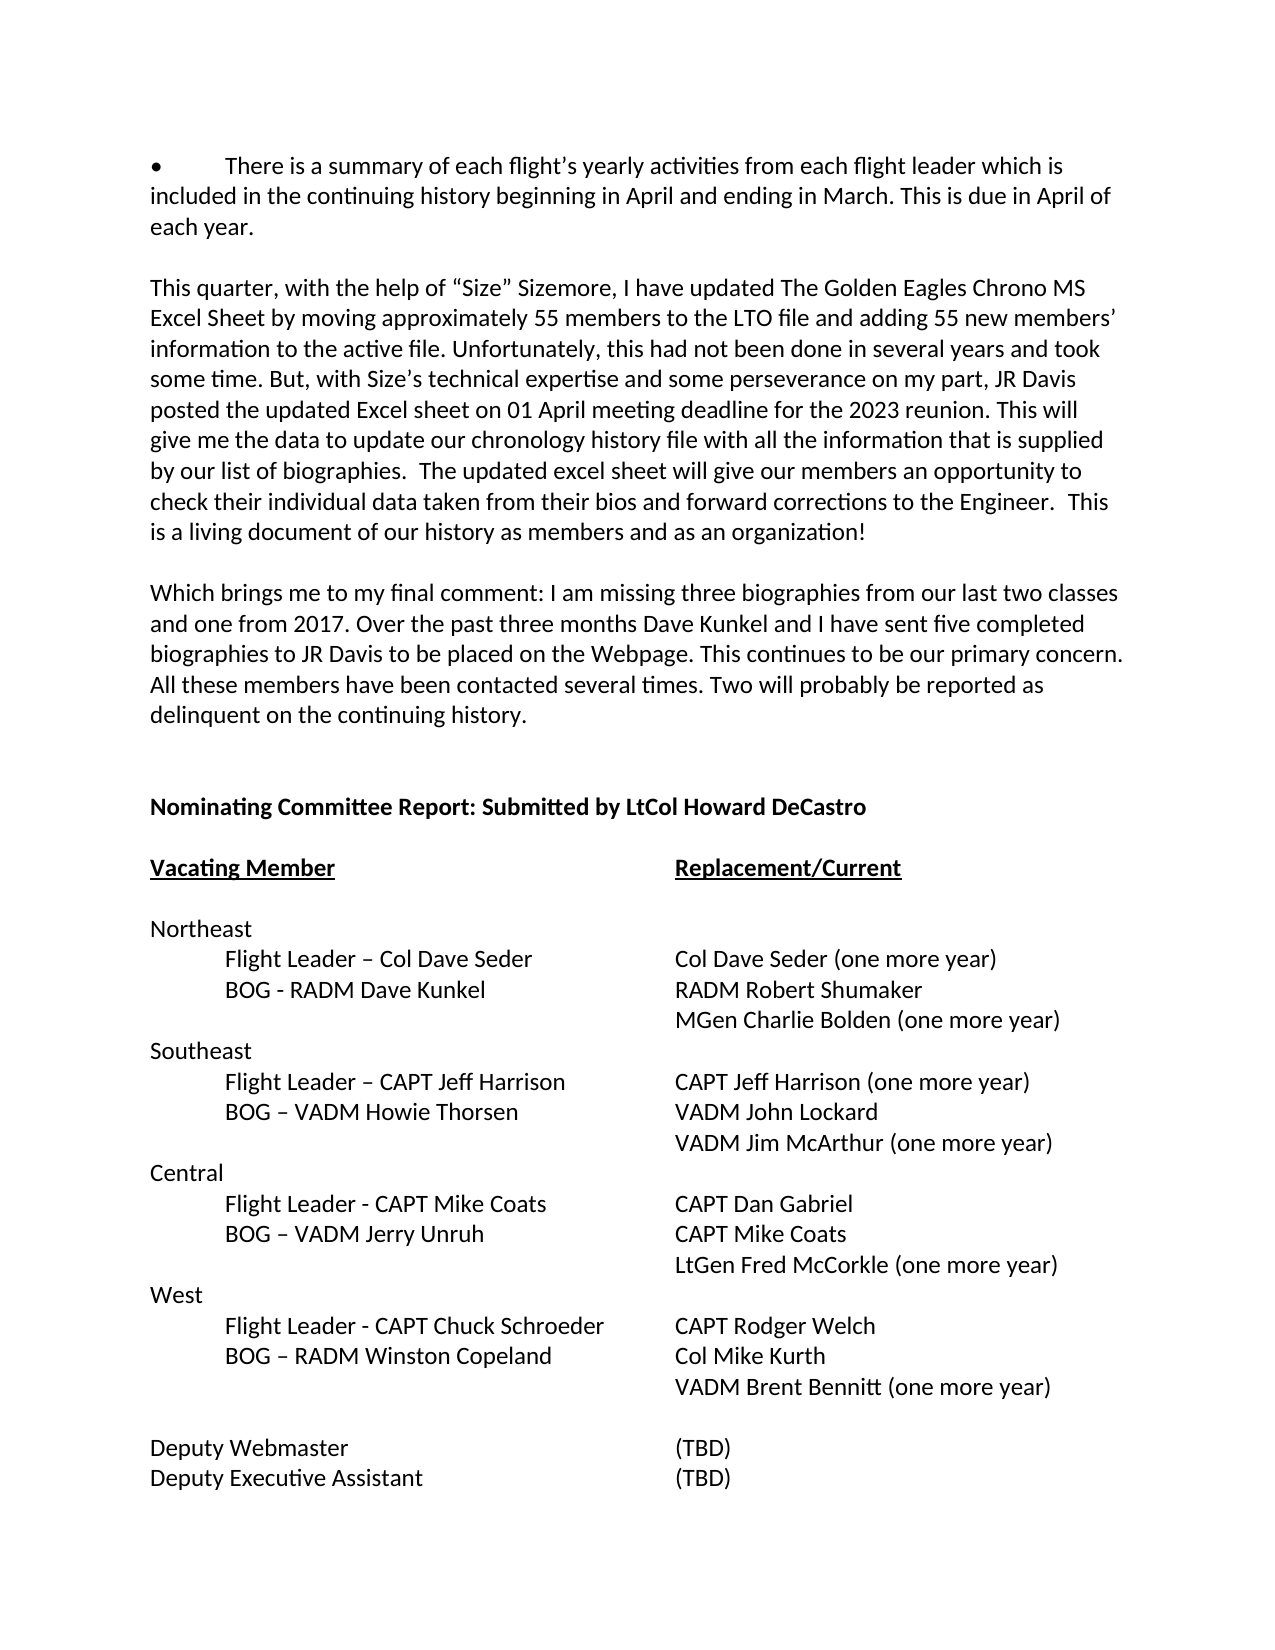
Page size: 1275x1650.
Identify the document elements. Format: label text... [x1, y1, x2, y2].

text Flight Leader - CAPT Chuck Schroeder CAPT Rodger Welch [150, 1310, 1125, 1340]
text Southeast [150, 1035, 1125, 1066]
text BOG – VADM Jerry Unruh CAPT Mike Coats [150, 1218, 1125, 1249]
text Deputy Webmaster (TBD) [150, 1432, 1125, 1462]
text Flight Leader - CAPT Mike Coats CAPT Dan Gabriel [150, 1188, 1125, 1218]
text BOG – RADM Winston Copeland Col Mike Kurth [150, 1340, 1125, 1371]
text Central [150, 1157, 1125, 1188]
text Flight Leader – Col Dave Seder Col Dave Seder (one more year) [150, 943, 1125, 974]
text West [150, 1279, 1125, 1310]
text Vacating Member Replacement/Current [150, 852, 1125, 882]
text LtGen Fred McCorkle (one more year) [150, 1249, 1125, 1279]
text Northeast [150, 913, 1125, 943]
text This quarter, with the help of “Size” Sizemore, I have updated The Golden Eagles Chrono MS Excel Sheet by moving approximately 55 members to the LTO file and adding 55 new members’ information to the active file. Unfortunately, this had not been done in several years and took some time. But, with Size’s technical expertise and some perseverance on my part, JR Davis posted the updated Excel sheet on 01 April meeting deadline for the 2023 reunion. This will give me the data to update our chronology history file with all the information that is supplied by our list of biographies. The updated excel sheet will give our members an opportunity to check their individual data taken from their bios and forward corrections to the Engineer. This is a living document of our history as members and as an organization! [150, 272, 1125, 547]
text Nominating Committee Report: Submitted by LtCol Howard DeCastro [150, 791, 1125, 821]
text • There is a summary of each flight’s yearly activities from each flight leader which is included in the continuing history beginning in April and ending in March. This is due in April of each year. [150, 150, 1125, 242]
text Flight Leader – CAPT Jeff Harrison CAPT Jeff Harrison (one more year) [150, 1066, 1125, 1096]
text BOG - RADM Dave Kunkel RADM Robert Shumaker [150, 974, 1125, 1004]
text VADM Jim McArthur (one more year) [150, 1127, 1125, 1157]
text VADM Brent Bennitt (one more year) [150, 1371, 1125, 1401]
text Which brings me to my final comment: I am missing three biographies from our last two classes and one from 2017. Over the past three months Dave Kunkel and I have sent five completed biographies to JR Davis to be placed on the Webpage. This continues to be our primary concern. All these members have been contacted several times. Two will probably be reported as delinquent on the continuing history. [150, 577, 1125, 730]
text BOG – VADM Howie Thorsen VADM John Lockard [150, 1096, 1125, 1127]
text MGen Charlie Bolden (one more year) [600, 1004, 1125, 1035]
text Deputy Executive Assistant (TBD) [150, 1462, 1125, 1493]
